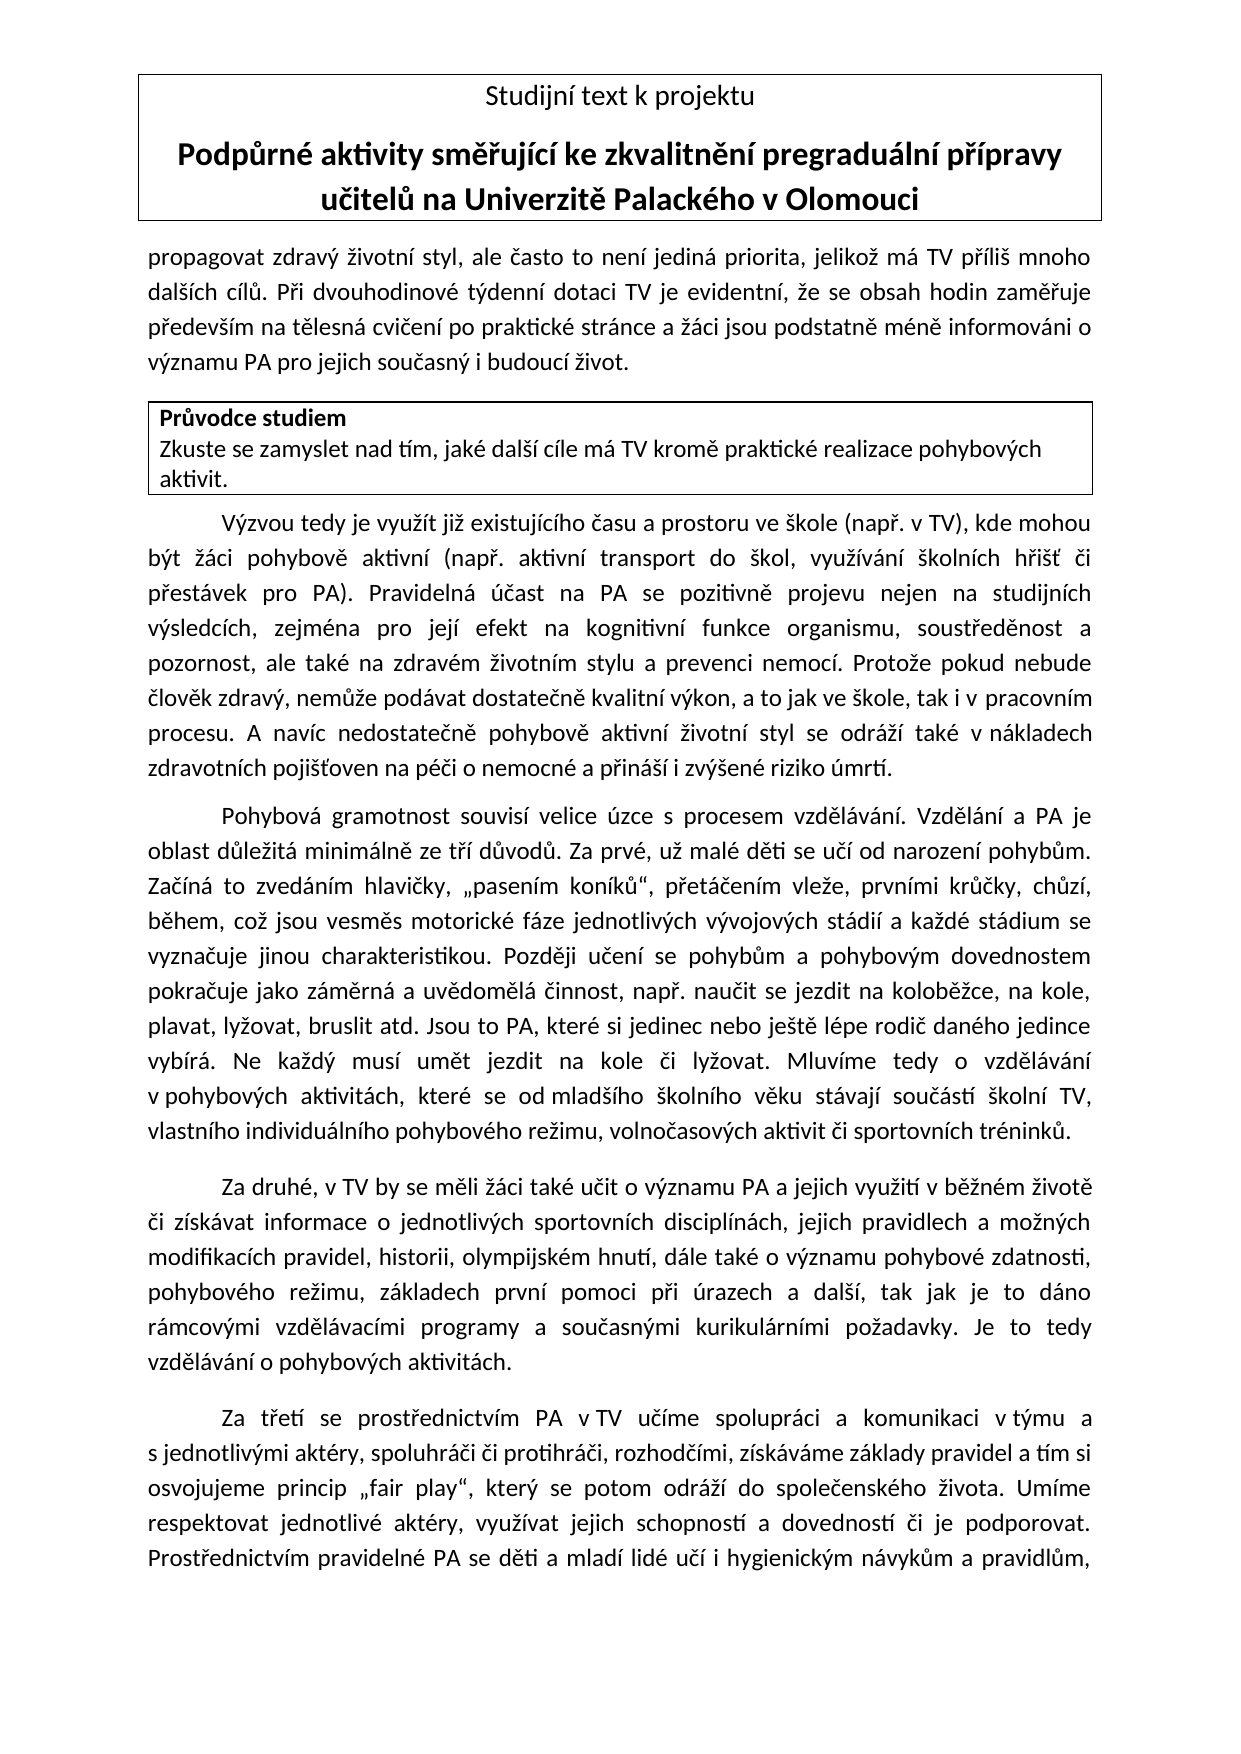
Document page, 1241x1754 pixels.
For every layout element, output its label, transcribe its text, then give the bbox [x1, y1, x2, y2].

text Výzvou tedy je využít již existujícího času a prostoru ve škole (např. v TV), kde mohou být žáci pohybově aktivní (např. aktivní transport do škol, využívání školních hřišť či přestávek pro PA). Pravidelná účast na PA se pozitivně projevu nejen na studijních výsledcích, zejména pro její efekt na kognitivní funkce organismu, soustředěnost a pozornost, ale také na zdravém životním stylu a prevenci nemocí. Protože pokud nebude člověk zdravý, nemůže podávat dostatečně kvalitní výkon, a to jak ve škole, tak i v pracovním procesu. A navíc nedostatečně pohybově aktivní životní styl se odráží také v nákladech zdravotních pojišťoven na péči o nemocné a přináší i zvýšené riziko úmrtí. [148, 508, 1093, 783]
text Pohybová gramotnost souvisí velice úzce s procesem vzdělávání. Vzdělání a PA je oblast důležitá minimálně ze tří důvodů. Za prvé, už malé děti se učí od narození pohybům. Začíná to zvedáním hlavičky, „pasením koníků“, přetáčením vleže, prvními krůčky, chůzí, během, což jsou vesměs motorické fáze jednotlivých vývojových stádií a každé stádium se vyznačuje jinou charakteristikou. Později učení se pohybům a pohybovým dovednostem pokračuje jako záměrná a uvědomělá činnost, např. naučit se jezdit na koloběžce, na kole, plavat, lyžovat, bruslit atd. Jsou to PA, které si jedinec nebo ještě lépe rodič daného jedince vybírá. Ne každý musí umět jezdit na kole či lyžovat. Mluvíme tedy o vzdělávání v pohybových aktivitách, které se od mladšího školního věku stávají součástí školní TV, vlastního individuálního pohybového režimu, volnočasových aktivit či sportovních tréninků. [148, 800, 1093, 1146]
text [148, 1402, 1093, 1572]
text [148, 241, 1093, 376]
table_header Průvodce studiem [149, 403, 1092, 433]
text Za druhé, v TV by se měli žáci také učit o významu PA a jejich využití v běžném životě či získávat informace o jednotlivých sportovních disciplínách, jejich pravidlech a možných modifikacích pravidel, historii, olympijském hnutí, dále také o významu pohybové zdatnosti, pohybového režimu, základech první pomoci při úrazech a další, tak jak je to dáno rámcovými vzdělávacími programy a současnými kurikulárními požadavky. Je to tedy vzdělávání o pohybových aktivitách. [148, 1171, 1093, 1376]
table_cell Zkuste se zamyslet nad tím, jaké další cíle má TV kromě praktické realizace pohybových aktivit. [149, 433, 1092, 494]
